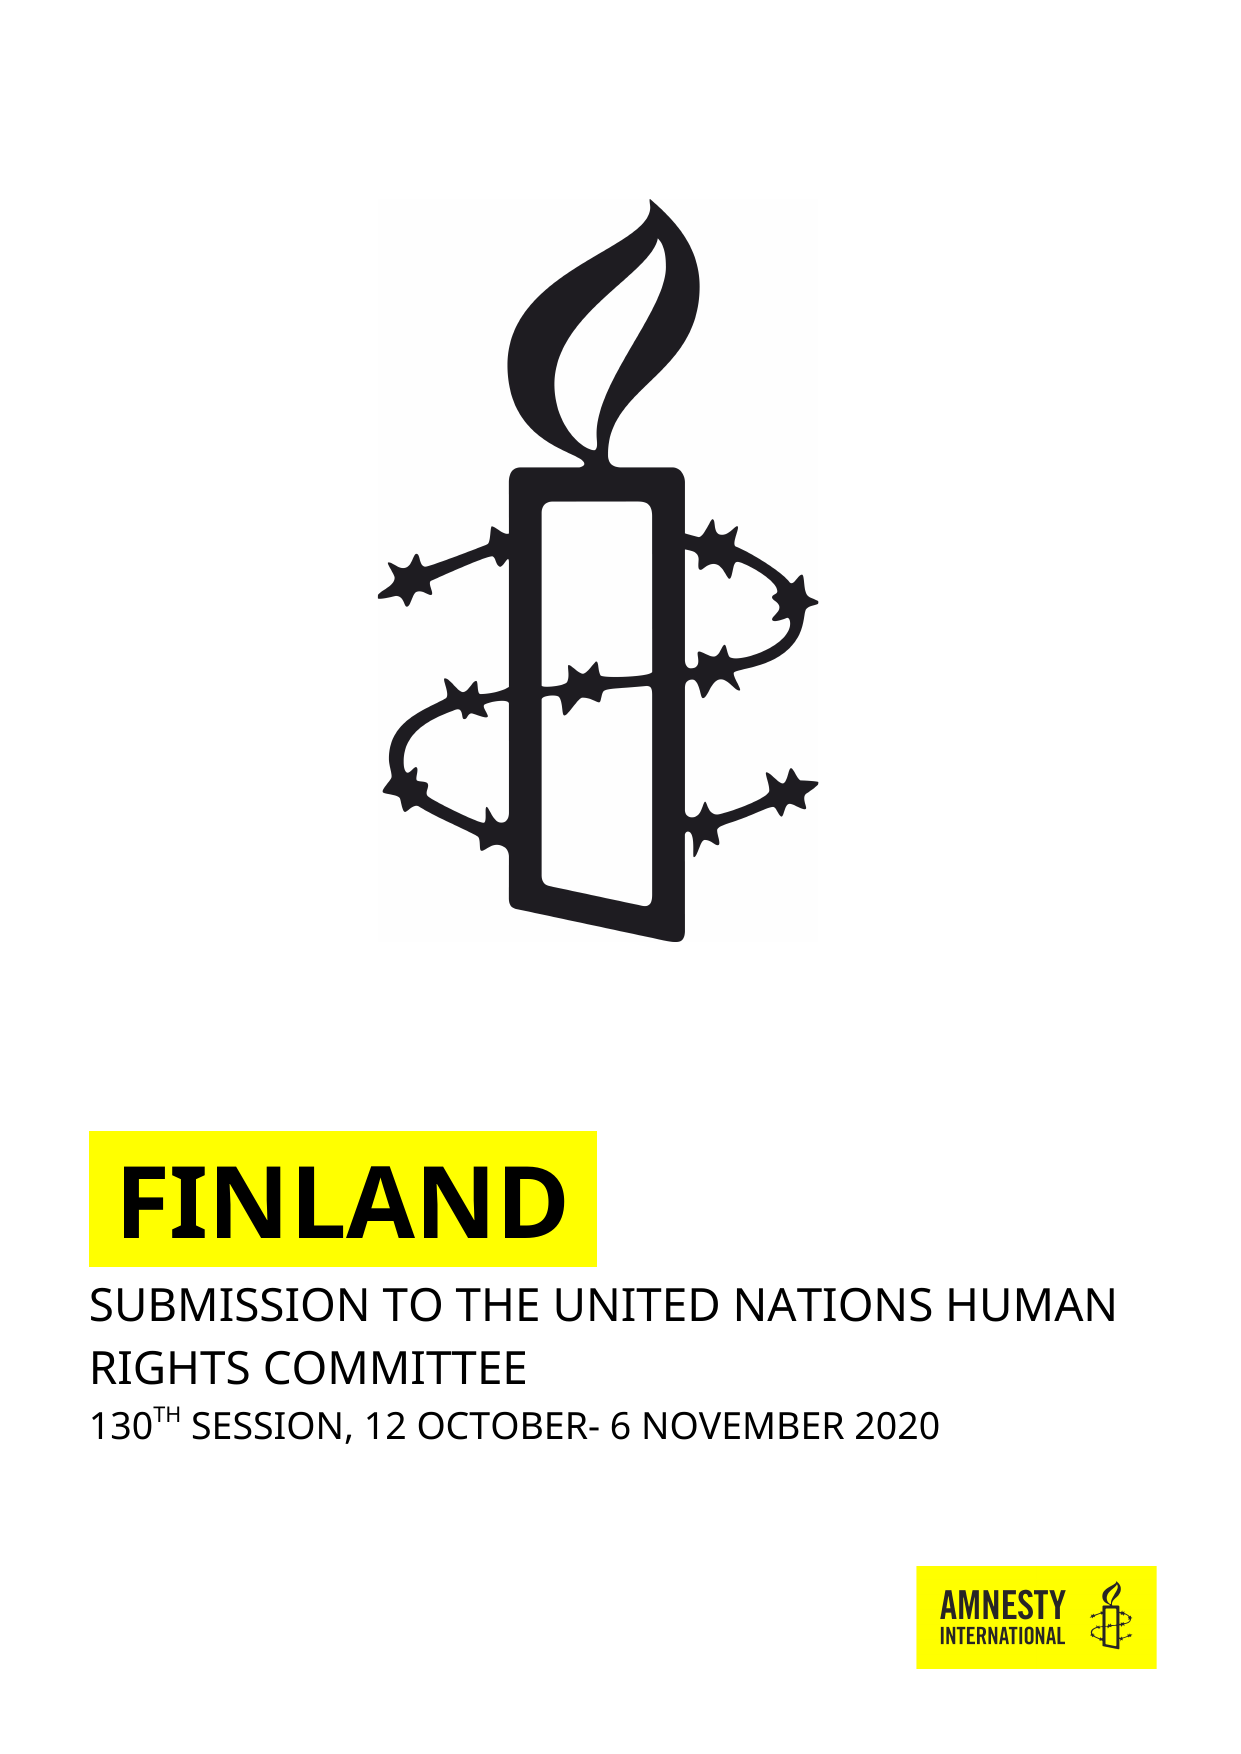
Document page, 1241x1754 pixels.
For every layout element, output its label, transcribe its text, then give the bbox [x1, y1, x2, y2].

picture [377, 199, 819, 942]
picture [916, 1566, 1157, 1669]
text 130th session, 12 October- 6 November 2020 [89, 1399, 1152, 1450]
subtitle SUBMISSION TO THE UNITED NATIONS HUMAN RIGHTS COMMITTEE [89, 1272, 1152, 1398]
title FINLAND [89, 1126, 1152, 1266]
